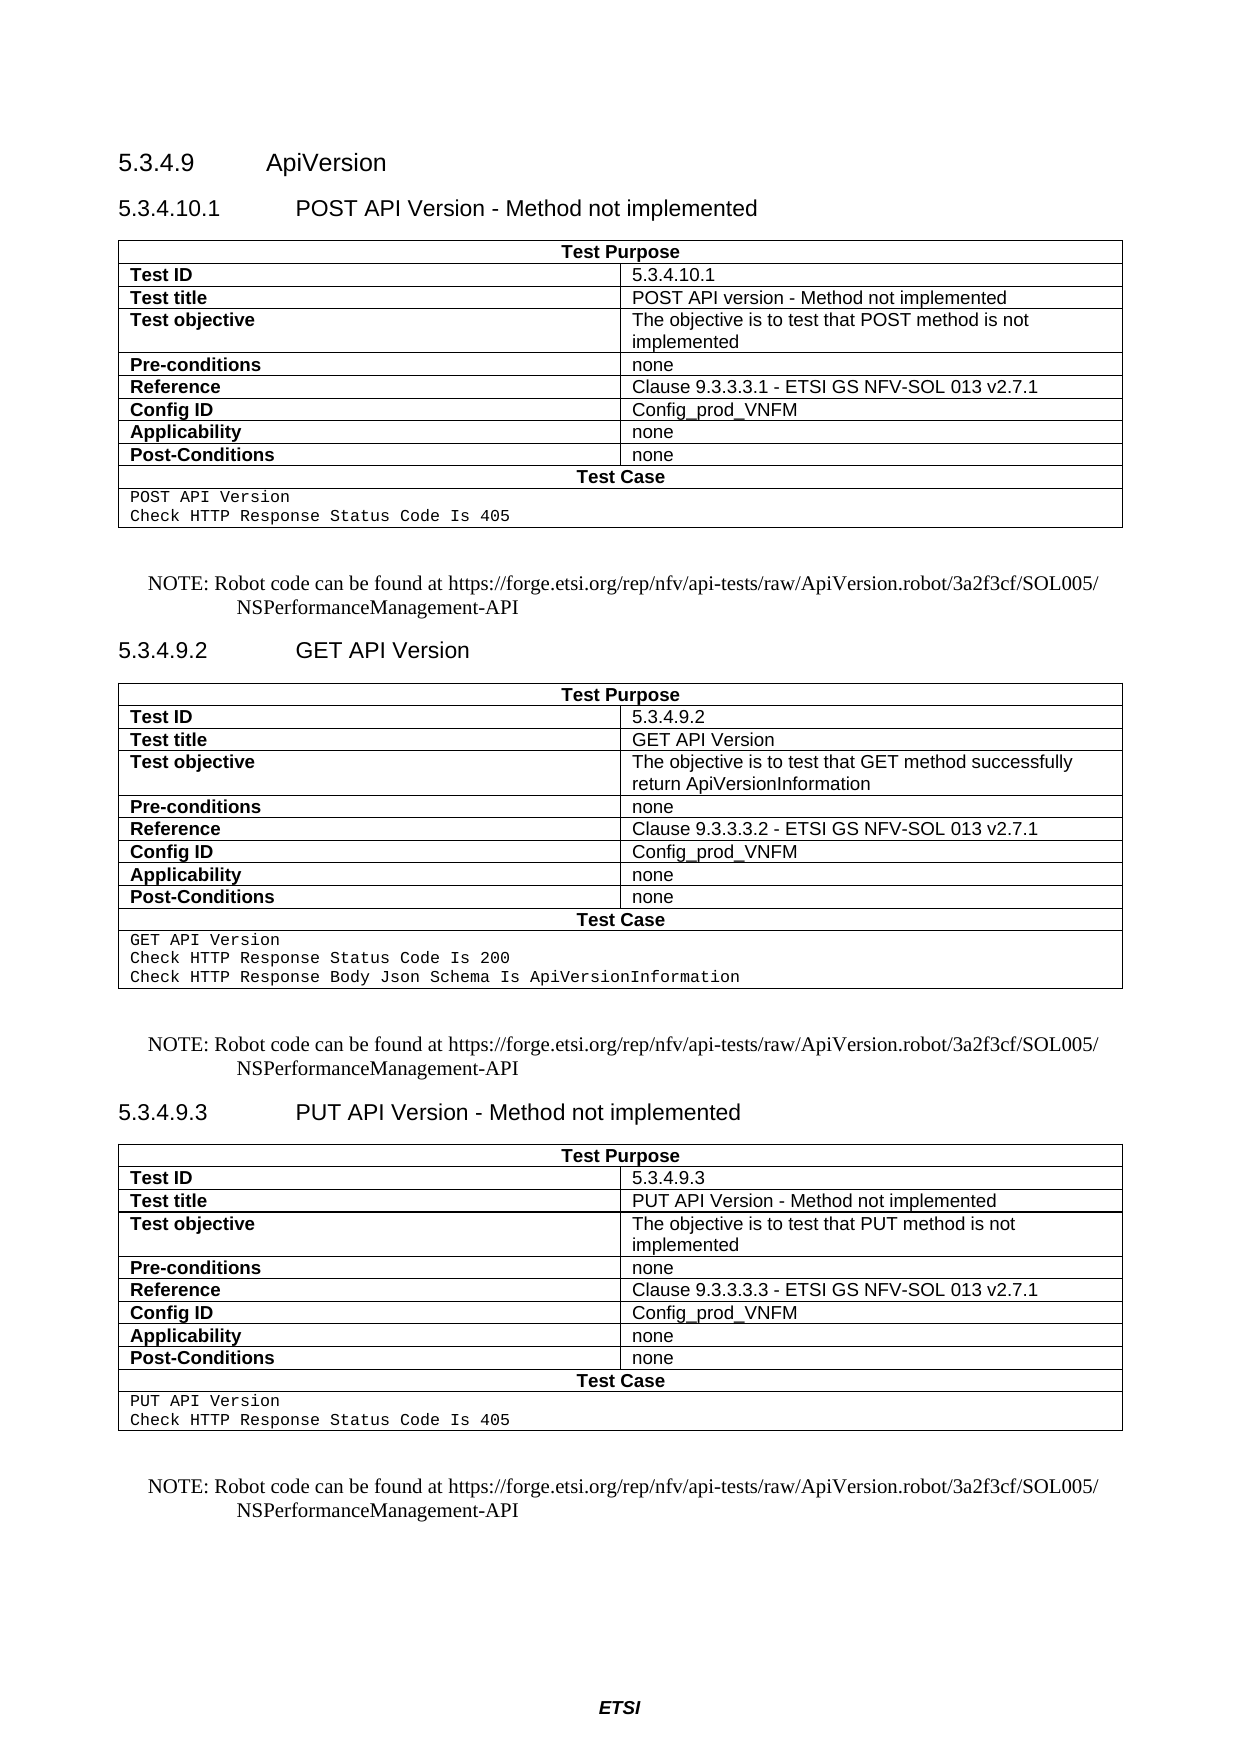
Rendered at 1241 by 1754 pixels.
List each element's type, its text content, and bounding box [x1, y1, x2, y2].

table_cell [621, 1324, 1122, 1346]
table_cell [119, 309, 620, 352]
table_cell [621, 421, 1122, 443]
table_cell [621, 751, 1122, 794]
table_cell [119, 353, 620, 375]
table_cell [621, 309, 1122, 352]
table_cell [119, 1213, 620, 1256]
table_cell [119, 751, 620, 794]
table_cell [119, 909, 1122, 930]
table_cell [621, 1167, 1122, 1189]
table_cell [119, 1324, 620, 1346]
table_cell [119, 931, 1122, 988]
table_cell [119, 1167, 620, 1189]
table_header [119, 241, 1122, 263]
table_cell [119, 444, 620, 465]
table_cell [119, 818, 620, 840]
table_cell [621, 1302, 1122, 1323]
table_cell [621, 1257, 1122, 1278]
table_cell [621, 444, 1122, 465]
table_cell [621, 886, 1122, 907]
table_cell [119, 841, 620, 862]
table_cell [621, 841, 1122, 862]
subtitle 5.3.4.9.2 GET API Version [118, 637, 1122, 664]
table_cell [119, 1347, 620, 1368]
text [148, 1474, 1122, 1522]
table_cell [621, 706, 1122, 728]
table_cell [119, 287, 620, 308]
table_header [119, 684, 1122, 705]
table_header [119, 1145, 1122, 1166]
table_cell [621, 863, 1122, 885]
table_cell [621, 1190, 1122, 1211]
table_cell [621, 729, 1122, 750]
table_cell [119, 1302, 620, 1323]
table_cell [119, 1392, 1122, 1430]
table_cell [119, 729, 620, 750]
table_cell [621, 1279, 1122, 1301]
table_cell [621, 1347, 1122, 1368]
subtitle 5.3.4.10.1 POST API Version - Method not implemented [118, 195, 1122, 222]
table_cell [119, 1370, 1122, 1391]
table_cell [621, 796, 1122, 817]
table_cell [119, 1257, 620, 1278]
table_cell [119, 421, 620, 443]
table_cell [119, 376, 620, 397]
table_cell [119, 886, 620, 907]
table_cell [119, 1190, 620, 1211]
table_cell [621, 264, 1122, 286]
text NOTE: Robot code can be found at https://forge.etsi.org/rep/nfv/api-tests/raw/ApiVersion.robot/3a2f3cf/SOL005/NSPerformanceManagement-API [148, 571, 1122, 619]
subtitle 5.3.4.9.3 PUT API Version - Method not implemented [118, 1098, 1122, 1125]
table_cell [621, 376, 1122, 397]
subtitle 5.3.4.9 ApiVersion [118, 148, 1122, 176]
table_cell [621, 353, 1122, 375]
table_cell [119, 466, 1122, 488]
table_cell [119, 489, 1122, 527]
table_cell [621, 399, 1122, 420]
text NOTE: Robot code can be found at https://forge.etsi.org/rep/nfv/api-tests/raw/ApiVersion.robot/3a2f3cf/SOL005/NSPerformanceManagement-API [148, 1032, 1122, 1080]
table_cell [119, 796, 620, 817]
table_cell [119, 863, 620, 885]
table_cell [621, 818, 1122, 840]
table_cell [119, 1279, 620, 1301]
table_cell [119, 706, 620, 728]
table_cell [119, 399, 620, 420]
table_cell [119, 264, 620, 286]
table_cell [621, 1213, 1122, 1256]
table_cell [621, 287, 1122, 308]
